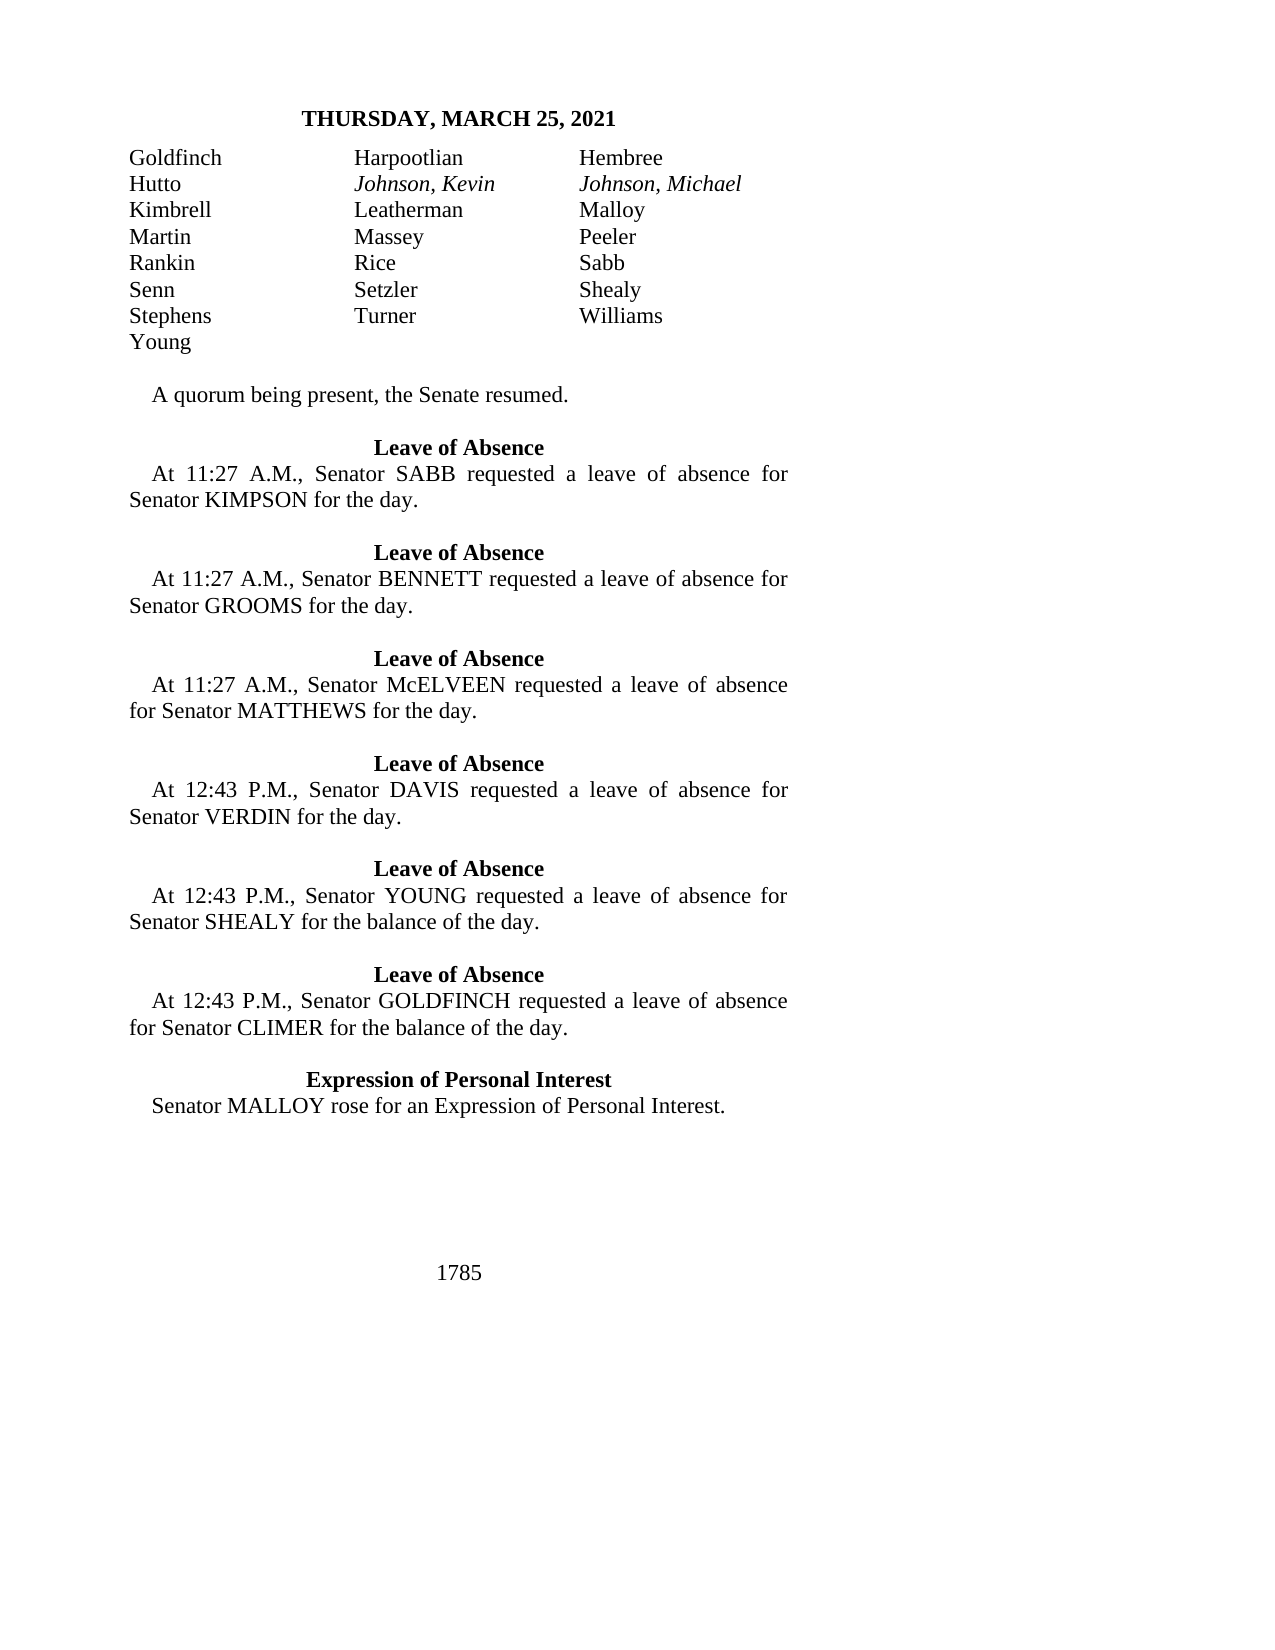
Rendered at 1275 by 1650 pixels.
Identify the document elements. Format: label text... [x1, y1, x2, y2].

text Young [129, 328, 789, 355]
text At 11:27 A.M., Senator BENNETT requested a leave of absence for Senator GROOMS for the day. [129, 566, 789, 618]
text Goldfinch Harpootlian Hembree [129, 144, 789, 170]
text Stephens Turner Williams [129, 302, 789, 328]
text Rankin Rice Sabb [129, 249, 789, 276]
text Leave of Absence [129, 750, 789, 776]
text At 12:43 P.M., Senator GOLDFINCH requested a leave of absence for Senator CLIMER for the balance of the day. [129, 987, 789, 1040]
text Leave of Absence [129, 644, 789, 671]
text At 12:43 P.M., Senator YOUNG requested a leave of absence for Senator SHEALY for the balance of the day. [129, 882, 789, 934]
text Martin Massey Peeler [129, 223, 789, 249]
text At 12:43 P.M., Senator DAVIS requested a leave of absence for Senator VERDIN for the day. [129, 776, 789, 829]
text Senn Setzler Shealy [129, 276, 789, 302]
text At 11:27 A.M., Senator McELVEEN requested a leave of absence for Senator MATTHEWS for the day. [129, 671, 789, 724]
text Leave of Absence [129, 434, 789, 460]
text Senator MALLOY rose for an Expression of Personal Interest. [129, 1093, 789, 1119]
text A quorum being present, the Senate resumed. [129, 381, 789, 407]
text Leave of Absence [129, 961, 789, 987]
text Leave of Absence [129, 539, 789, 566]
text Leave of Absence [129, 855, 789, 882]
text At 11:27 A.M., Senator SABB requested a leave of absence for Senator KIMPSON for the day. [129, 460, 789, 513]
text Expression of Personal Interest [129, 1066, 789, 1093]
text Hutto Johnson, Kevin Johnson, Michael [129, 170, 789, 197]
text Kimbrell Leatherman Malloy [129, 197, 789, 223]
